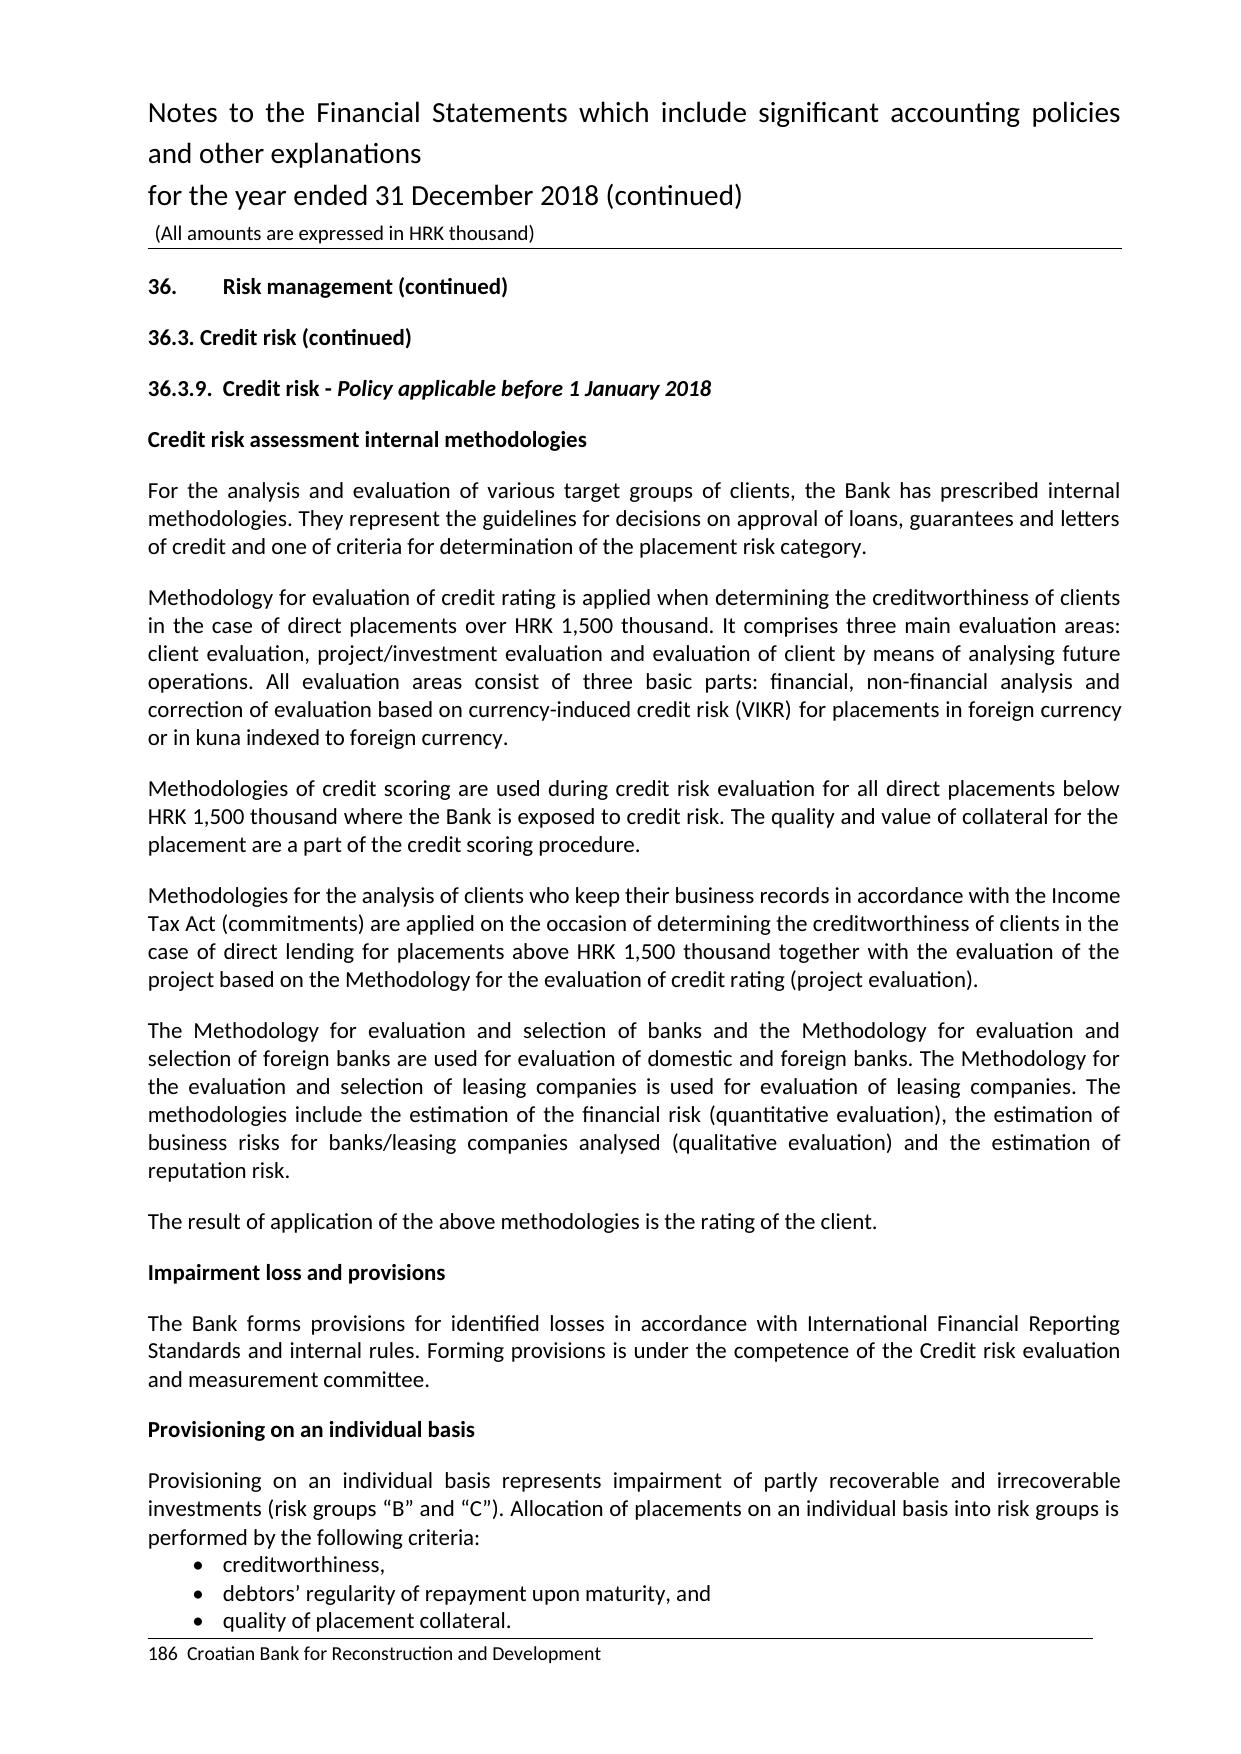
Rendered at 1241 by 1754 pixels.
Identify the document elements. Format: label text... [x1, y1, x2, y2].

text 36.3. Credit risk (continued) [148, 323, 1122, 351]
text Provisioning on an individual basis represents impairment of partly recoverable and irrecoverable investments (risk groups “B” and “C”). Allocation of placements on an individual basis into risk groups is performed by the following criteria: [148, 1467, 1122, 1551]
text • debtors’ regularity of repayment upon maturity, and [148, 1579, 1122, 1607]
text Provisioning on an individual basis [148, 1416, 1122, 1444]
text The Bank forms provisions for identified losses in accordance with International Financial Reporting Standards and internal rules. Forming provisions is under the competence of the Credit risk evaluation and measurement committee. [148, 1309, 1122, 1393]
text The Methodology for evaluation and selection of banks and the Methodology for evaluation and selection of foreign banks are used for evaluation of domestic and foreign banks. The Methodology for the evaluation and selection of leasing companies is used for evaluation of leasing companies. The methodologies include the estimation of the financial risk (quantitative evaluation), the estimation of business risks for banks/leasing companies analysed (qualitative evaluation) and the estimation of reputation risk. [148, 1016, 1122, 1184]
text Impairment loss and provisions [148, 1258, 1122, 1286]
text 36.3.9. Credit risk - Policy applicable before 1 January 2018 [148, 374, 1122, 402]
text Methodologies for the analysis of clients who keep their business records in accordance with the Income Tax Act (commitments) are applied on the occasion of determining the creditworthiness of clients in the case of direct lending for placements above HRK 1,500 thousand together with the evaluation of the project based on the Methodology for the evaluation of credit rating (project evaluation). [148, 881, 1122, 993]
text 36. Risk management (continued) [148, 272, 1122, 300]
text Methodology for evaluation of credit rating is applied when determining the creditworthiness of clients in the case of direct placements over HRK 1,500 thousand. It comprises three main evaluation areas: client evaluation, project/investment evaluation and evaluation of client by means of analysing future operations. All evaluation areas consist of three basic parts: financial, non-financial analysis and correction of evaluation based on currency-induced credit risk (VIKR) for placements in foreign currency or in kuna indexed to foreign currency. [148, 583, 1122, 751]
text Credit risk assessment internal methodologies [148, 425, 1122, 453]
text The result of application of the above methodologies is the rating of the client. [148, 1207, 1122, 1235]
text For the analysis and evaluation of various target groups of clients, the Bank has prescribed internal methodologies. They represent the guidelines for decisions on approval of loans, guarantees and letters of credit and one of criteria for determination of the placement risk category. [148, 476, 1122, 560]
text Methodologies of credit scoring are used during credit risk evaluation for all direct placements below HRK 1,500 thousand where the Bank is exposed to credit risk. The quality and value of collateral for the placement are a part of the credit scoring procedure. [148, 774, 1122, 858]
text • creditworthiness, [148, 1551, 1122, 1579]
text • quality of placement collateral. [148, 1607, 1122, 1635]
